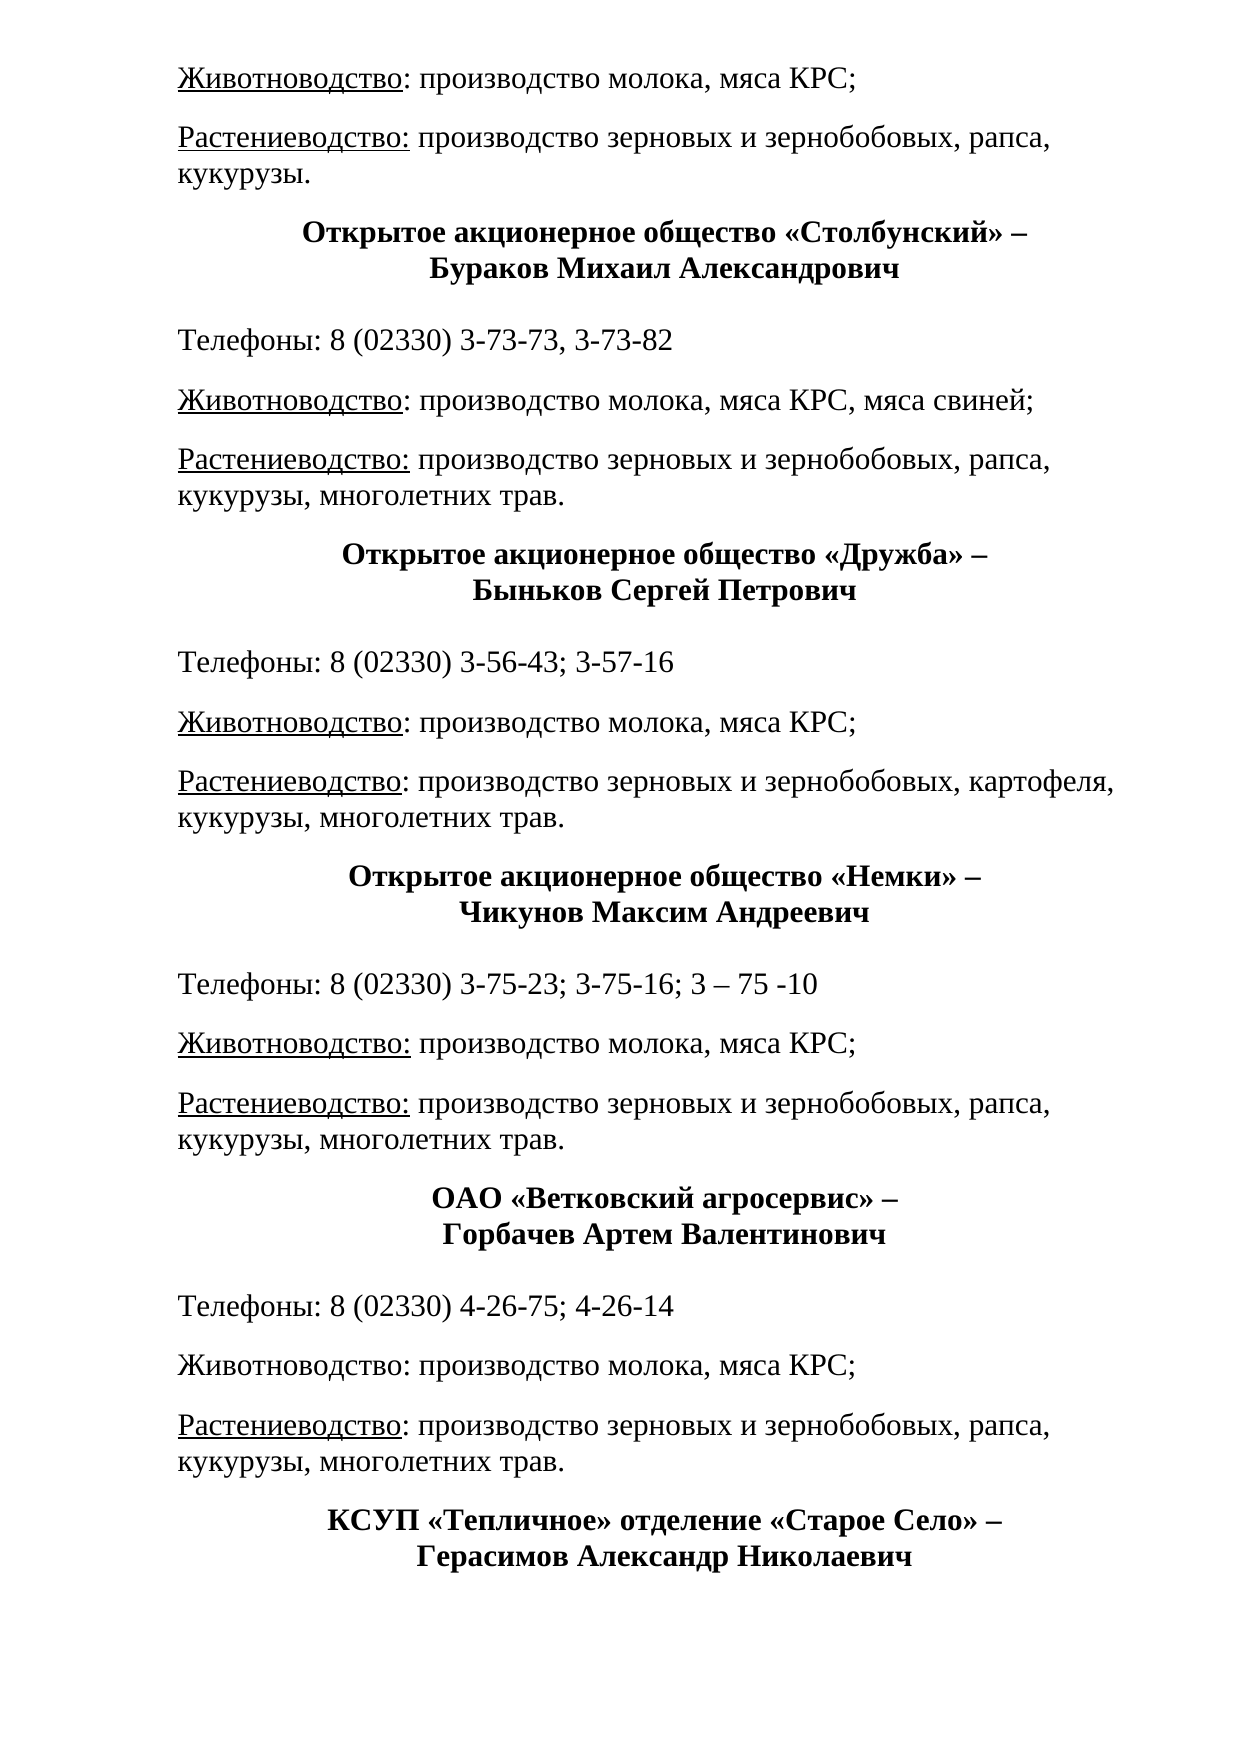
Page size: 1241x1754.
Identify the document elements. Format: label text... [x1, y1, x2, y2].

text ОАО «Ветковский агросервис» – [177, 1179, 1152, 1215]
text Быньков Сергей Петрович [177, 572, 1152, 607]
text Открытое акционерное общество «Столбунский» – [177, 214, 1152, 250]
text Чикунов Максим Андреевич [177, 893, 1152, 929]
text Растениеводство: производство зерновых и зернобобовых, картофеля, кукурузы, многолетних трав. [177, 762, 1152, 834]
text Животноводство: производство молока, мяса КРС; [177, 703, 1152, 739]
text Растениеводство: производство зерновых и зернобобовых, рапса, кукурузы, многолетних трав. [177, 440, 1152, 512]
text Животноводство: производство молока, мяса КРС; [177, 1025, 1152, 1061]
text Растениеводство: производство зерновых и зернобобовых, рапса, кукурузы, многолетних трав. [177, 1084, 1152, 1156]
text Горбачев Артем Валентинович [177, 1215, 1152, 1251]
text Бураков Михаил Александрович [177, 250, 1152, 286]
text Телефоны: 8 (02330) 3-56-43; 3-57-16 [177, 643, 1152, 679]
text Телефоны: 8 (02330) 4-26-75; 4-26-14 [177, 1287, 1152, 1323]
text Животноводство: производство молока, мяса КРС, мяса свиней; [177, 381, 1152, 417]
text Открытое акционерное общество «Немки» – [177, 857, 1152, 893]
text Растениеводство: производство зерновых и зернобобовых, рапса, кукурузы. [177, 118, 1152, 190]
text Открытое акционерное общество «Дружба» – [177, 536, 1152, 572]
text Растениеводство: производство зерновых и зернобобовых, рапса, кукурузы, многолетних трав. [177, 1406, 1152, 1478]
text Животноводство: производство молока, мяса КРС; [177, 59, 1152, 95]
text КСУП «Тепличное» отделение «Старое Село» – [177, 1501, 1152, 1537]
text Телефоны: 8 (02330) 3-73-73, 3-73-82 [177, 322, 1152, 357]
text Телефоны: 8 (02330) 3-75-23; 3-75-16; 3 – 75 -10 [177, 965, 1152, 1001]
text Животноводство: производство молока, мяса КРС; [177, 1347, 1152, 1382]
text Герасимов Александр Николаевич [177, 1537, 1152, 1573]
